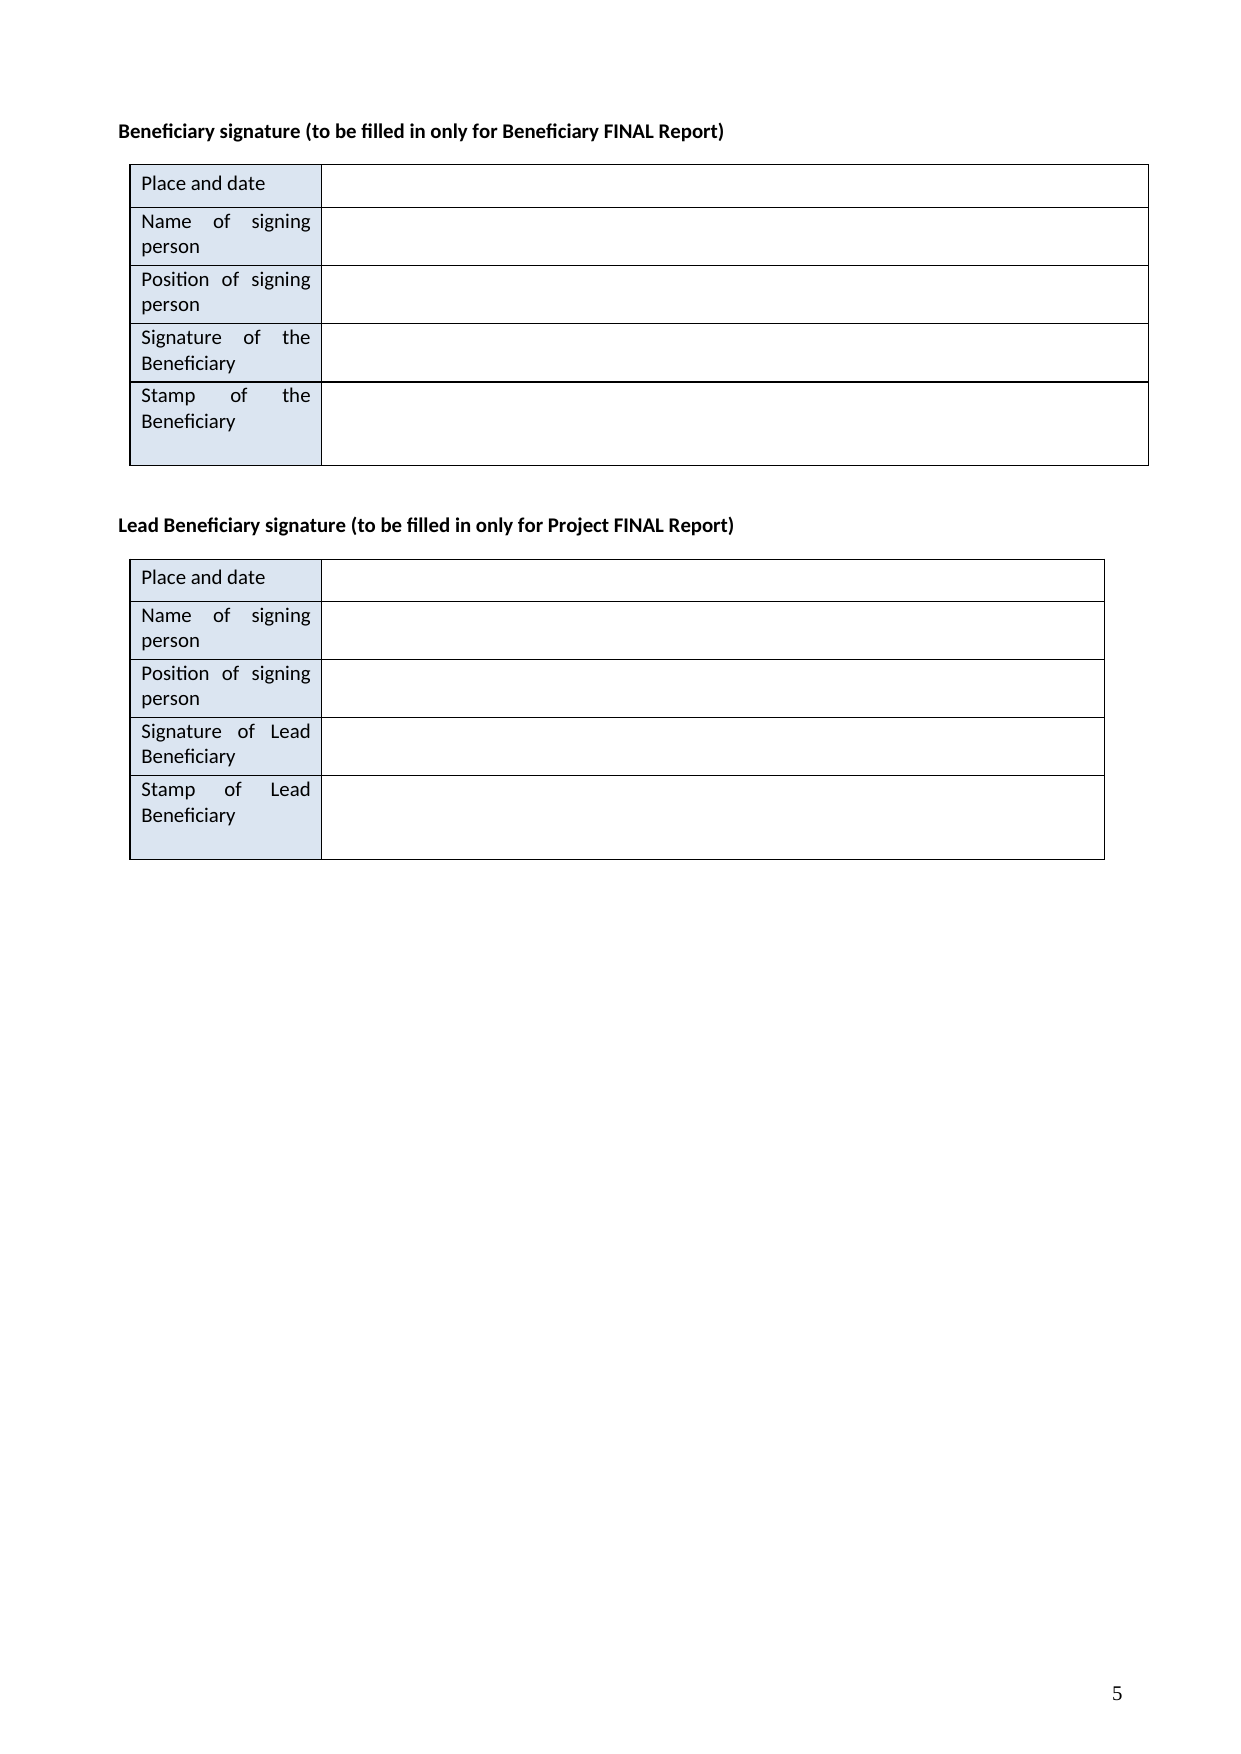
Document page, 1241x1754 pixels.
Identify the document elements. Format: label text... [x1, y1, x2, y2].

table_cell Stamp of Lead Beneficiary [131, 776, 321, 859]
table_cell [322, 383, 1148, 465]
table_cell [322, 718, 1104, 775]
text Beneficiary signature (to be filled in only for Beneficiary FINAL Report) [118, 118, 1122, 143]
table_cell Signature of the Beneficiary [131, 324, 321, 381]
table_cell [322, 660, 1104, 717]
table_cell Position of signing person [131, 660, 321, 717]
table_cell [322, 266, 1148, 323]
table_header [322, 165, 1148, 207]
table_header [322, 560, 1104, 601]
table_cell [322, 324, 1148, 381]
table_cell Stamp of the Beneficiary [131, 383, 321, 465]
table_cell Name of signing person [131, 602, 321, 659]
table_cell Position of signing person [131, 266, 321, 323]
table_cell [322, 776, 1104, 859]
text Lead Beneficiary signature (to be filled in only for Project FINAL Report) [118, 512, 1122, 538]
table_cell [322, 602, 1104, 659]
table_header Place and date [131, 560, 321, 601]
table_header Place and date [131, 165, 321, 207]
table_cell [322, 208, 1148, 265]
table_cell Signature of Lead Beneficiary [131, 718, 321, 775]
table_cell Name of signing person [131, 208, 321, 265]
